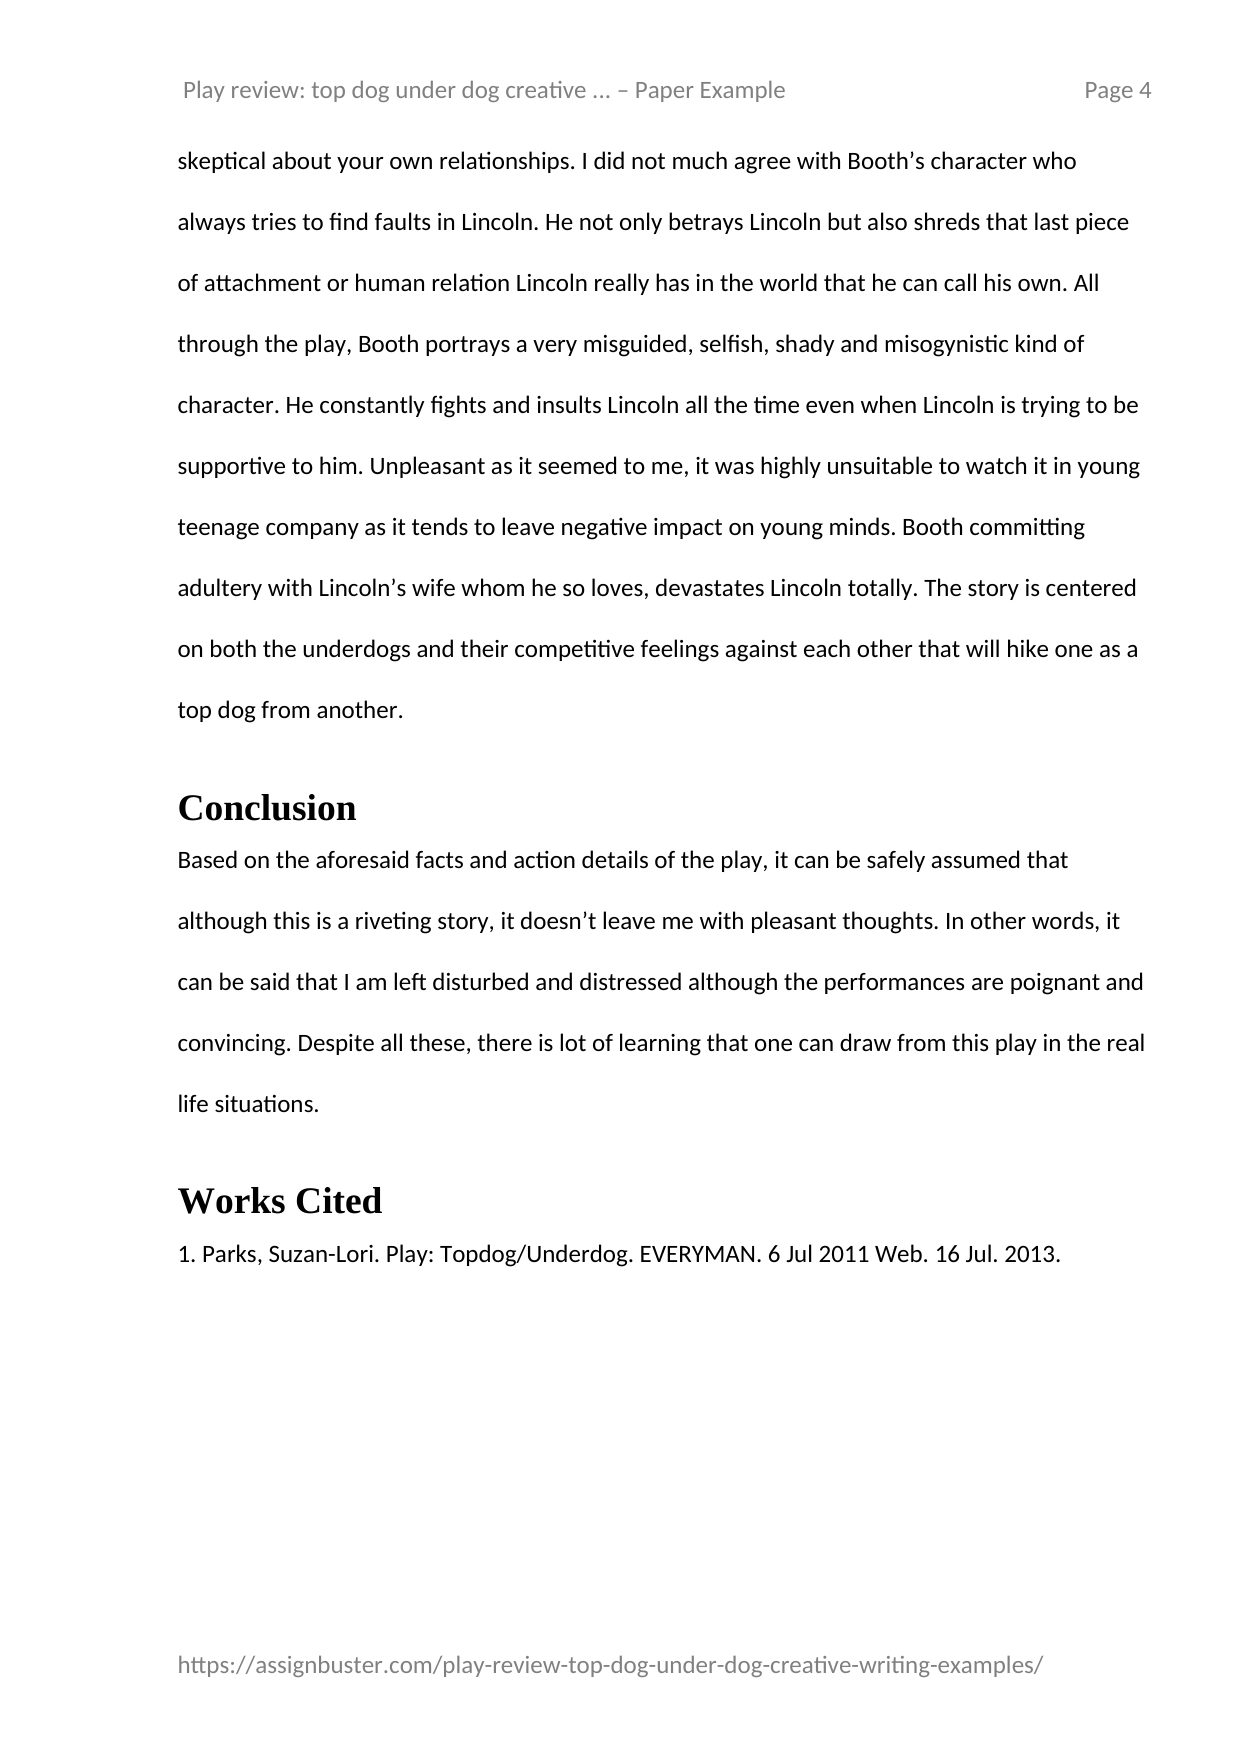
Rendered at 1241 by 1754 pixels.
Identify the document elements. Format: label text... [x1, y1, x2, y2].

subtitle Conclusion [177, 785, 1152, 828]
subtitle Works Cited [177, 1179, 1152, 1222]
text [177, 145, 1152, 725]
text 1. Parks, Suzan-Lori. Play: Topdog/Underdog. EVERYMAN. 6 Jul 2011 Web. 16 Jul. 2013. [177, 1238, 1152, 1268]
text Based on the aforesaid facts and action details of the play, it can be safely assumed that although this is a riveting story, it doesn’t leave me with pleasant thoughts. In other words, it can be said that I am left disturbed and distressed although the performances are poignant and convincing. Despite all these, there is lot of learning that one can draw from this play in the real life situations. [177, 844, 1152, 1119]
